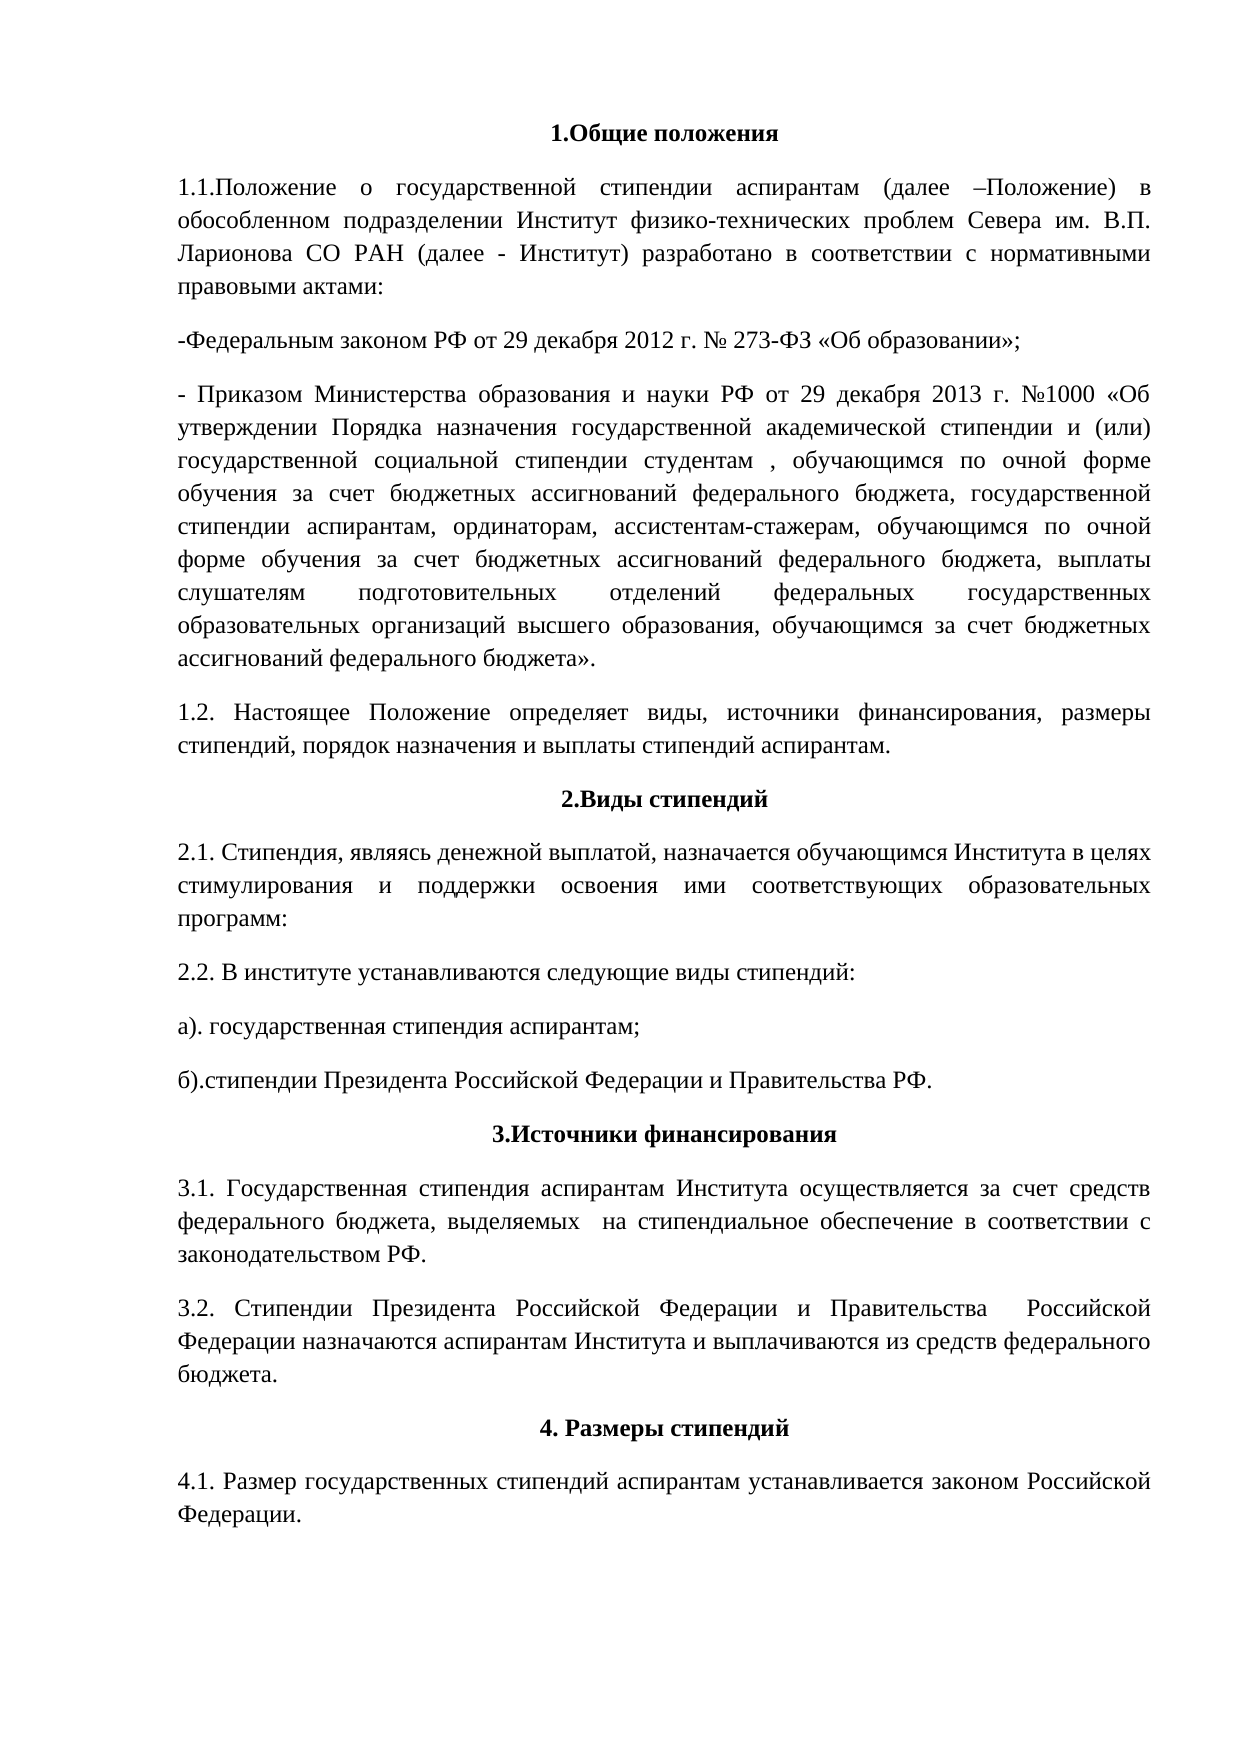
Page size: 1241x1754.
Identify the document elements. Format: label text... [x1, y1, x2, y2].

text - Приказом Министерства образования и науки РФ от 29 декабря 2013 г. №1000 «Об утверждении Порядка назначения государственной академической стипендии и (или) государственной социальной стипендии студентам , обучающимся по очной форме обучения за счет бюджетных ассигнований федерального бюджета, государственной стипендии аспирантам, ординаторам, ассистентам-стажерам, обучающимся по очной форме обучения за счет бюджетных ассигнований федерального бюджета, выплаты слушателям подготовительных отделений федеральных государственных образовательных организаций высшего образования, обучающимся за счет бюджетных ассигнований федерального бюджета». [177, 379, 1152, 672]
text 2.1. Стипендия, являясь денежной выплатой, назначается обучающимся Института в целях стимулирования и поддержки освоения ими соответствующих образовательных программ: [177, 837, 1152, 932]
text 3.1. Государственная стипендия аспирантам Института осуществляется за счет средств федерального бюджета, выделяемых на стипендиальное обеспечение в соответствии с законодательством РФ. [177, 1173, 1152, 1268]
text 4. Размеры стипендий [177, 1413, 1152, 1441]
text 3.Источники финансирования [177, 1119, 1152, 1148]
text б).стипендии Президента Российской Федерации и Правительства РФ. [177, 1065, 1152, 1094]
text 3.2. Стипендии Президента Российской Федерации и Правительства Российской Федерации назначаются аспирантам Института и выплачиваются из средств федерального бюджета. [177, 1293, 1152, 1387]
text -Федеральным законом РФ от 29 декабря 2012 г. № 273-ФЗ «Об образовании»; [177, 325, 1152, 354]
text а). государственная стипендия аспирантам; [177, 1011, 1152, 1040]
text 1.1.Положение о государственной стипендии аспирантам (далее –Положение) в обособленном подразделении Институт физико-технических проблем Севера им. В.П. Ларионова СО РАН (далее - Институт) разработано в соответствии с нормативными правовыми актами: [177, 172, 1152, 300]
text 2.Виды стипендий [177, 784, 1152, 812]
text 1.Общие положения [177, 118, 1152, 147]
text 2.2. В институте устанавливаются следующие виды стипендий: [177, 957, 1152, 986]
text 4.1. Размер государственных стипендий аспирантам устанавливается законом Российской Федерации. [177, 1466, 1152, 1528]
text 1.2. Настоящее Положение определяет виды, источники финансирования, размеры стипендий, порядок назначения и выплаты стипендий аспирантам. [177, 697, 1152, 758]
